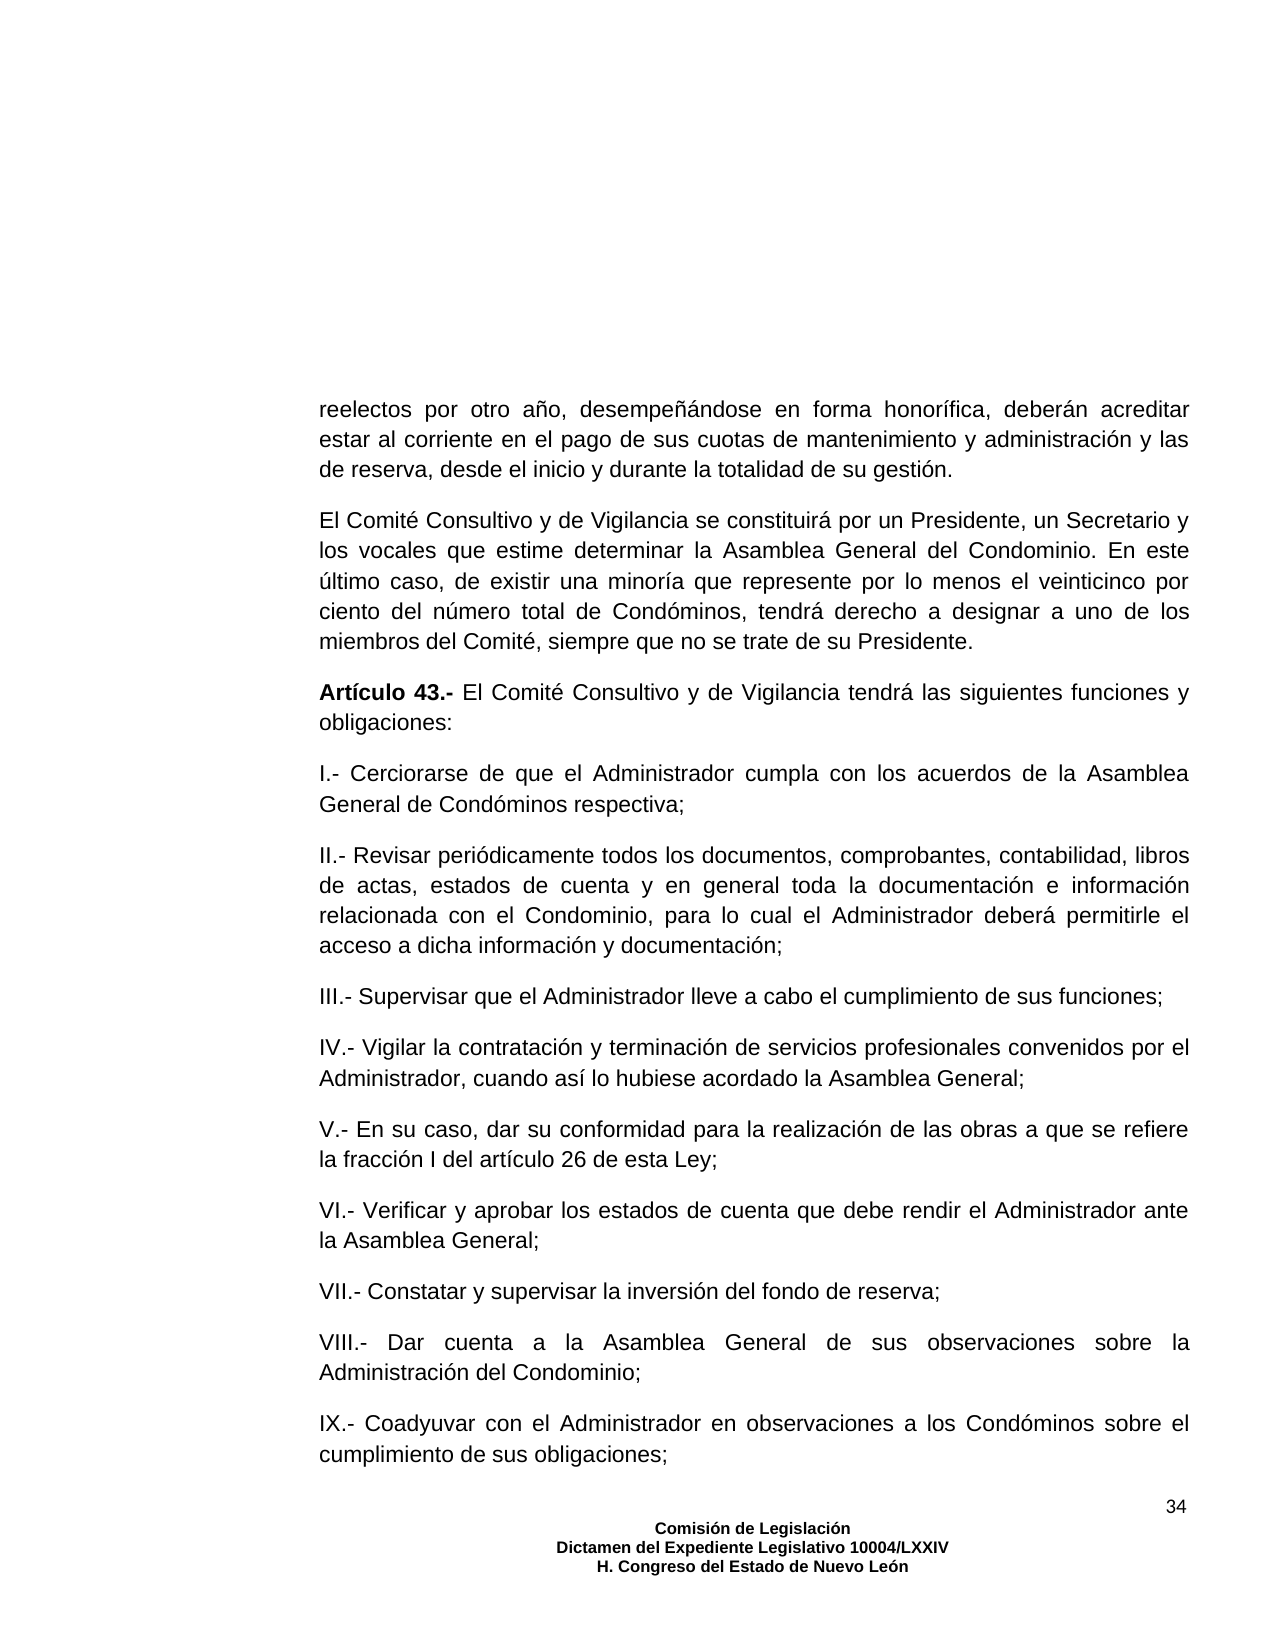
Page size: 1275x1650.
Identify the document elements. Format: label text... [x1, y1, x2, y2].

text V.- En su caso, dar su conformidad para la realización de las obras a que se refiere la fracción I del artículo 26 de esta Ley; [319, 1116, 1190, 1172]
text IX.- Coadyuvar con el Administrador en observaciones a los Condóminos sobre el cumplimiento de sus obligaciones; [319, 1410, 1190, 1467]
text I.- Cerciorarse de que el Administrador cumpla con los acuerdos de la Asamblea General de Condóminos respectiva; [319, 760, 1190, 817]
text VII.- Constatar y supervisar la inversión del fondo de reserva; [319, 1278, 1190, 1304]
text IV.- Vigilar la contratación y terminación de servicios profesionales convenidos por el Administrador, cuando así lo hubiese acordado la Asamblea General; [319, 1034, 1190, 1091]
text Artículo 43.- El Comité Consultivo y de Vigilancia tendrá las siguientes funciones y obligaciones: [319, 679, 1190, 736]
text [319, 396, 1190, 482]
text VI.- Verificar y aprobar los estados de cuenta que debe rendir el Administrador ante la Asamblea General; [319, 1197, 1190, 1253]
text VIII.- Dar cuenta a la Asamblea General de sus observaciones sobre la Administración del Condominio; [319, 1329, 1190, 1386]
text II.- Revisar periódicamente todos los documentos, comprobantes, contabilidad, libros de actas, estados de cuenta y en general toda la documentación e información relacionada con el Condominio, para lo cual el Administrador deberá permitirle el acceso a dicha información y documentación; [319, 842, 1190, 958]
text III.- Supervisar que el Administrador lleve a cabo el cumplimiento de sus funciones; [319, 983, 1190, 1009]
text El Comité Consultivo y de Vigilancia se constituirá por un Presidente, un Secretario y los vocales que estime determinar la Asamblea General del Condominio. En este último caso, de existir una minoría que represente por lo menos el veinticinco por ciento del número total de Condóminos, tendrá derecho a designar a uno de los miembros del Comité, siempre que no se trate de su Presidente. [319, 507, 1190, 654]
